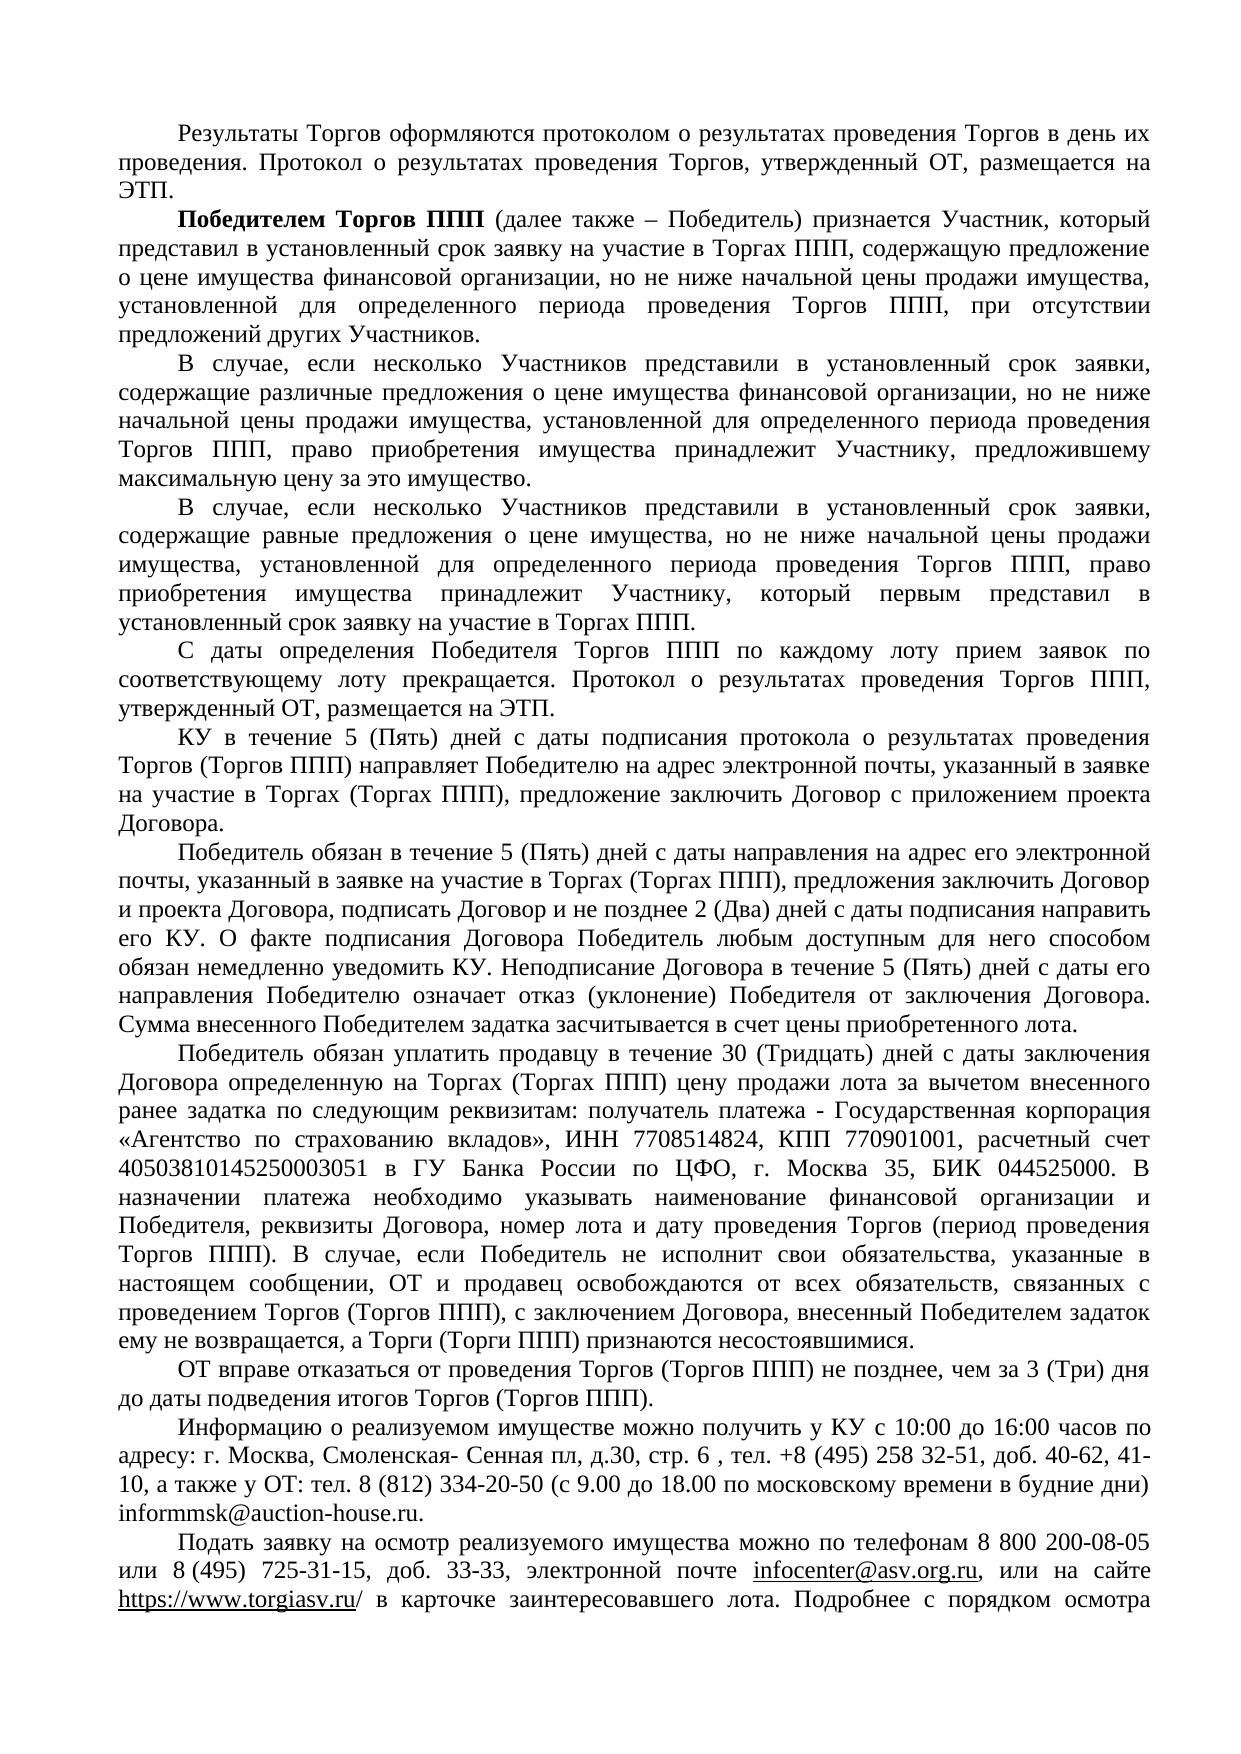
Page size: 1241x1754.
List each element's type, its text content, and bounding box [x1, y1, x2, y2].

text Победитель обязан в течение 5 (Пять) дней с даты направления на адрес его электронной почты, указанный в заявке на участие в Торгах (Торгах ППП), предложения заключить Договор и проекта Договора, подписать Договор и не позднее 2 (Два) дней с даты подписания направить его КУ. О факте подписания Договора Победитель любым доступным для него способом обязан немедленно уведомить КУ. Неподписание Договора в течение 5 (Пять) дней с даты его направления Победителю означает отказ (уклонение) Победителя от заключения Договора. Сумма внесенного Победителем задатка засчитывается в счет цены приобретенного лота. [118, 837, 1151, 1038]
text В случае, если несколько Участников представили в установленный срок заявки, содержащие различные предложения о цене имущества финансовой организации, но не ниже начальной цены продажи имущества, установленной для определенного периода проведения Торгов ППП, право приобретения имущества принадлежит Участнику, предложившему максимальную цену за это имущество. [118, 348, 1151, 492]
text Информацию о реализуемом имуществе можно получить у КУ с 10:00 до 16:00 часов по адресу: г. Москва, Смоленская- Сенная пл, д.30, стр. 6 , тел. +8 (495) 258 32-51, доб. 40-62, 41-10, а также у ОТ: тел. 8 (812) 334-20-50 (с 9.00 до 18.00 по московскому времени в будние дни) informmsk@auction-house.ru. [118, 1412, 1151, 1527]
text ОТ вправе отказаться от проведения Торгов (Торгов ППП) не позднее, чем за 3 (Три) дня до даты подведения итогов Торгов (Торгов ППП). [118, 1354, 1151, 1412]
text КУ в течение 5 (Пять) дней с даты подписания протокола о результатах проведения Торгов (Торгов ППП) направляет Победителю на адрес электронной почты, указанный в заявке на участие в Торгах (Торгах ППП), предложение заключить Договор с приложением проекта Договора. [118, 722, 1151, 837]
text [118, 1527, 1151, 1613]
text В случае, если несколько Участников представили в установленный срок заявки, содержащие равные предложения о цене имущества, но не ниже начальной цены продажи имущества, установленной для определенного периода проведения Торгов ППП, право приобретения имущества принадлежит Участнику, который первым представил в установленный срок заявку на участие в Торгах ППП. [118, 492, 1151, 636]
text Победителем Торгов ППП (далее также – Победитель) признается Участник, который представил в установленный срок заявку на участие в Торгах ППП, содержащую предложение о цене имущества финансовой организации, но не ниже начальной цены продажи имущества, установленной для определенного периода проведения Торгов ППП, при отсутствии предложений других Участников. [118, 204, 1151, 348]
text С даты определения Победителя Торгов ППП по каждому лоту прием заявок по соответствующему лоту прекращается. Протокол о результатах проведения Торгов ППП, утвержденный ОТ, размещается на ЭТП. [118, 636, 1151, 722]
text Результаты Торгов оформляются протоколом о результатах проведения Торгов в день их проведения. Протокол о результатах проведения Торгов, утвержденный ОТ, размещается на ЭТП. [118, 118, 1151, 204]
text Победитель обязан уплатить продавцу в течение 30 (Тридцать) дней с даты заключения Договора определенную на Торгах (Торгах ППП) цену продажи лота за вычетом внесенного ранее задатка по следующим реквизитам: получатель платежа - Государственная корпорация «Агентство по страхованию вкладов», ИНН 7708514824, КПП 770901001, расчетный счет 40503810145250003051 в ГУ Банка России по ЦФО, г. Москва 35, БИК 044525000. В назначении платежа необходимо указывать наименование финансовой организации и Победителя, реквизиты Договора, номер лота и дату проведения Торгов (период проведения Торгов ППП). В случае, если Победитель не исполнит свои обязательства, указанные в настоящем сообщении, ОТ и продавец освобождаются от всех обязательств, связанных с проведением Торгов (Торгов ППП), с заключением Договора, внесенный Победителем задаток ему не возвращается, а Торги (Торги ППП) признаются несостоявшимися. [118, 1038, 1151, 1354]
